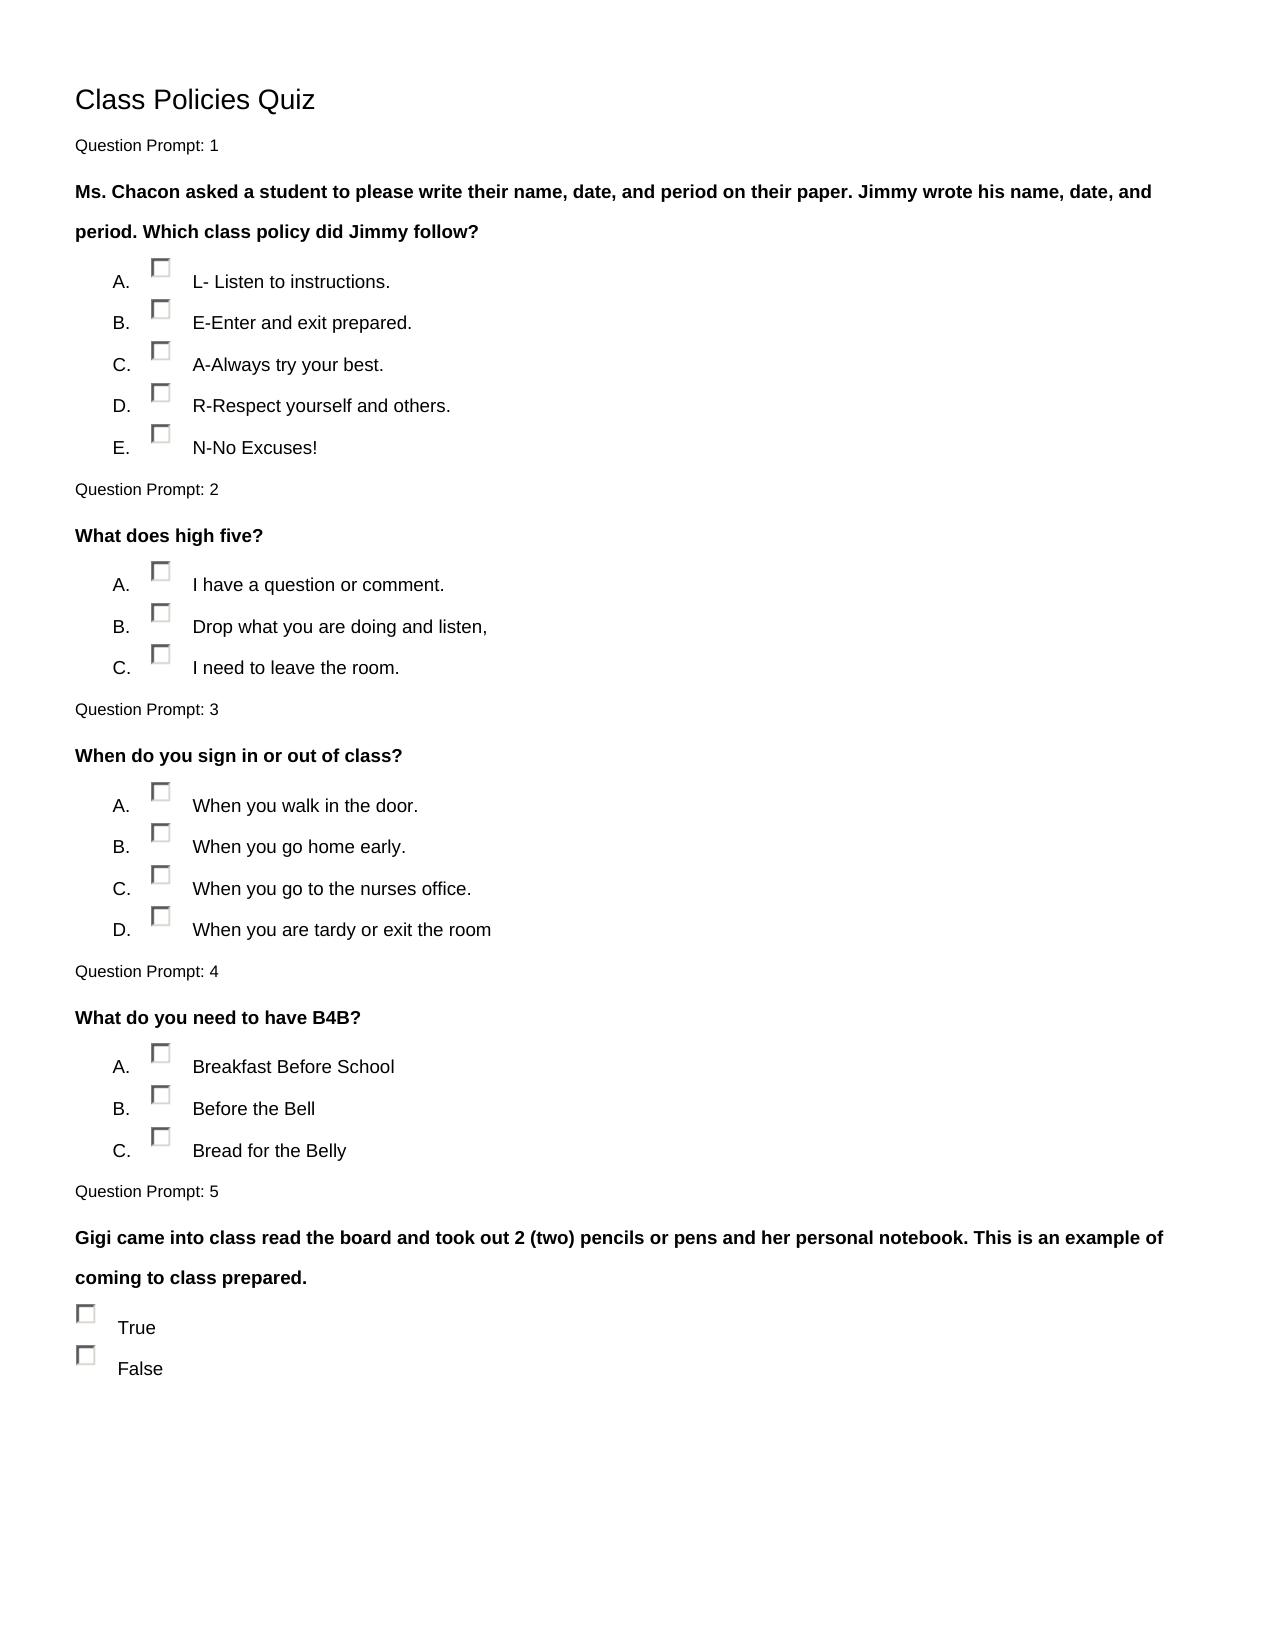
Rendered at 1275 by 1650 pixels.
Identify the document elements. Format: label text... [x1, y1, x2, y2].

list Breakfast Before School [112, 1036, 1200, 1078]
text Question Prompt: 2 [75, 458, 1200, 498]
text What do you need to have B4B? [75, 988, 1200, 1028]
text When do you sign in or out of class? [75, 727, 1200, 767]
list R-Respect yourself and others. [112, 375, 1200, 417]
text Gigi came into class read the board and took out 2 (two) pencils or pens and her personal notebook. This is an example of coming to class prepared. [75, 1209, 1200, 1289]
text Class Policies Quiz [75, 75, 1200, 115]
text False [75, 1338, 1200, 1380]
text Ms. Chacon asked a student to please write their name, date, and period on their paper. Jimmy wrote his name, date, and period. Which class policy did Jimmy follow? [75, 163, 1200, 243]
list When you go to the nurses office. [112, 857, 1200, 899]
text Question Prompt: 1 [75, 115, 1200, 155]
list I need to leave the room. [112, 637, 1200, 679]
list N-No Excuses! [112, 417, 1200, 458]
list I have a question or comment. [112, 554, 1200, 596]
list L- Listen to instructions. [112, 251, 1200, 292]
list E-Enter and exit prepared. [112, 292, 1200, 334]
text Question Prompt: 4 [75, 941, 1200, 981]
text What does high five? [75, 506, 1200, 546]
text Question Prompt: 5 [75, 1161, 1200, 1201]
list A-Always try your best. [112, 334, 1200, 375]
list When you are tardy or exit the room [112, 899, 1200, 941]
list When you go home early. [112, 816, 1200, 857]
text Question Prompt: 3 [75, 679, 1200, 719]
list When you walk in the door. [112, 774, 1200, 816]
list Before the Bell [112, 1078, 1200, 1119]
list Bread for the Belly [112, 1119, 1200, 1161]
list Drop what you are doing and listen, [112, 596, 1200, 637]
text True [75, 1297, 1200, 1338]
